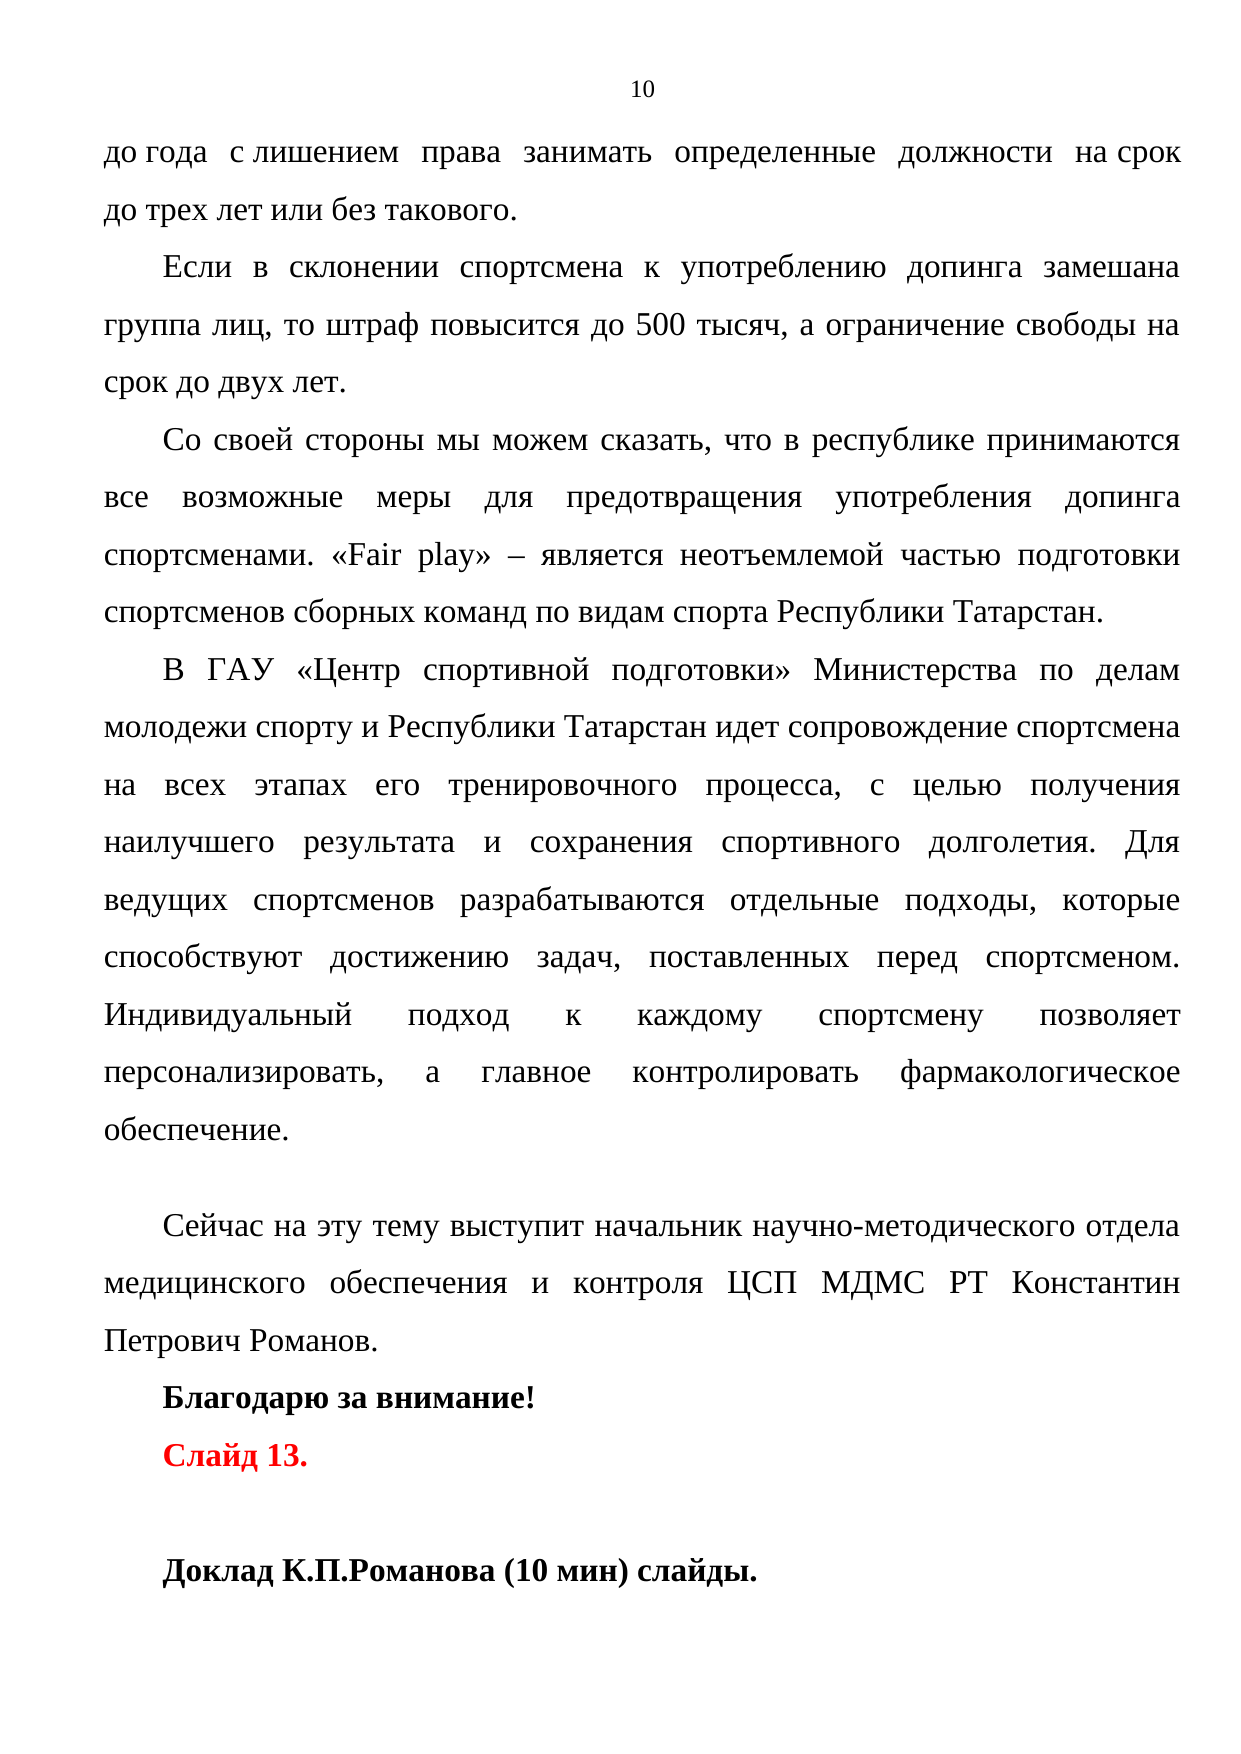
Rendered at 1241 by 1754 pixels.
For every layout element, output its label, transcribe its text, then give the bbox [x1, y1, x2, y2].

text Благодарю за внимание! [103, 1378, 1181, 1416]
text Со своей стороны мы можем сказать, что в республике принимаются все возможные меры для предотвращения употребления допинга спортсменами. «Fair play» – является неотъемлемой частью подготовки спортсменов сборных команд по видам спорта Республики Татарстан. [103, 419, 1181, 629]
text В ГАУ «Центр спортивной подготовки» Министерства по делам молодежи спорту и Республики Татарстан идет сопровождение спортсмена на всех этапах его тренировочного процесса, с целью получения наилучшего результата и сохранения спортивного долголетия. Для ведущих спортсменов разрабатываются отдельные подходы, которые способствуют достижению задач, поставленных перед спортсменом. Индивидуальный подход к каждому спортсмену позволяет персонализировать, а главное контролировать фармакологическое обеспечение. [103, 649, 1181, 1147]
text Если в склонении спортсмена к употреблению допинга замешана группа лиц, то штраф повысится до 500 тысяч, а ограничение свободы на срок до двух лет. [103, 246, 1181, 399]
text Сейчас на эту тему выступит начальник научно-методического отдела медицинского обеспечения и контроля ЦСП МДМС РТ Константин Петрович Романов. [103, 1205, 1181, 1359]
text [103, 131, 1181, 227]
text Доклад К.П.Романова (10 мин) слайды. [103, 1550, 1181, 1589]
text Слайд 13. [103, 1435, 1181, 1474]
